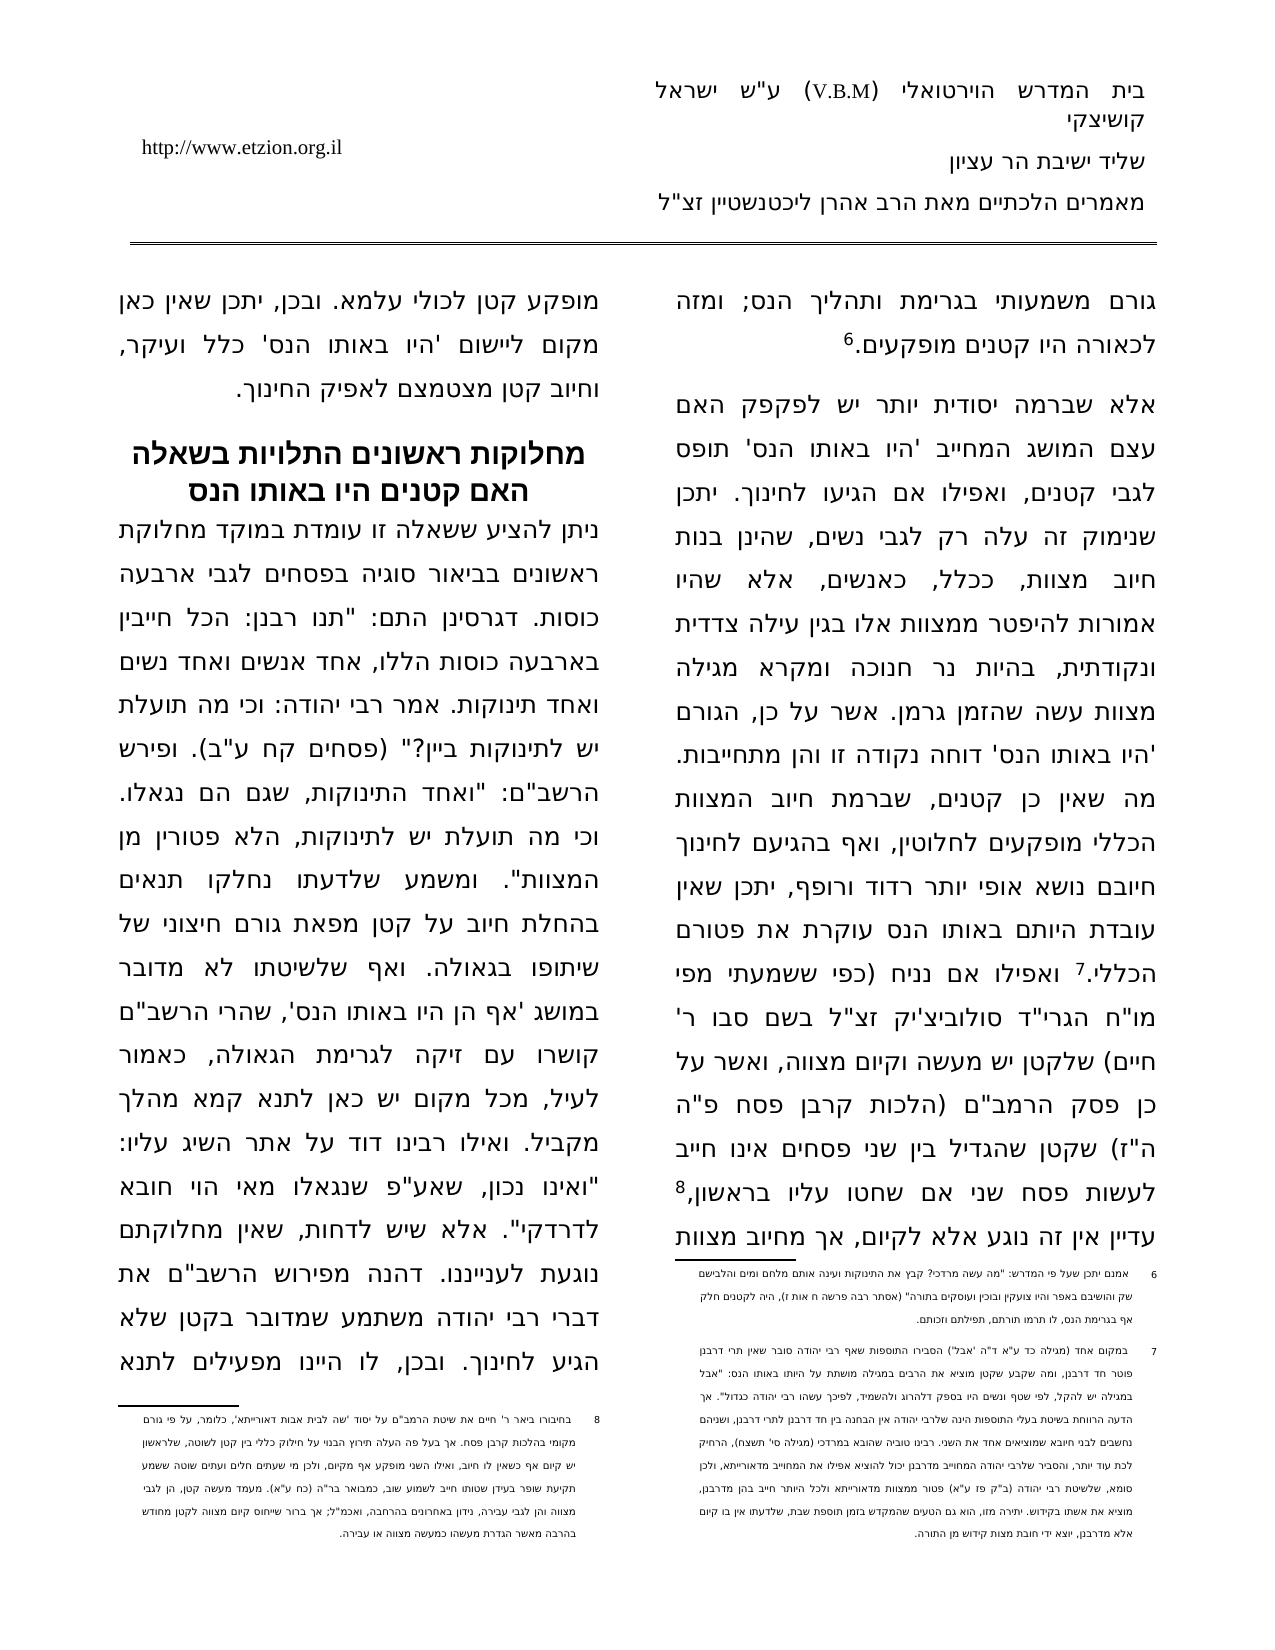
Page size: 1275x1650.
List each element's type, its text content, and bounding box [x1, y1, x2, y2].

subtitle מחלוקות ראשונים התלויות בשאלה האם קטנים היו באותו הנס [118, 434, 600, 509]
text אלא שברמה יסודית יותר יש לפקפק האם עצם המושג המחייב 'היו באותו הנס' תופס לגבי קטנים, ואפילו אם הגיעו לחינוך. יתכן שנימוק זה עלה רק לגבי נשים, שהינן בנות חיוב מצוות, ככלל, כאנשים, אלא שהיו אמורות להיפטר ממצוות אלו בגין עילה צדדית ונקודתית, בהיות נר חנוכה ומקרא מגילה מצוות עשה שהזמן גרמן. אשר על כן, הגורם 'היו באותו הנס' דוחה נקודה זו והן מתחייבות. מה שאין כן קטנים, שברמת חיוב המצוות הכללי מופקעים לחלוטין, ואף בהגיעם לחינוך חיובם נושא אופי יותר רדוד ורופף, יתכן שאין עובדת היותם באותו הנס עוקרת את פטורם הכללי. ואפילו אם נניח (כפי ששמעתי מפי מו"ח הגרי"ד סולוביצ'יק זצ"ל בשם סבו ר' חיים) שלקטן יש מעשה וקיום מצווה, ואשר על כן פסק הרמב"ם (הלכות קרבן פסח פ"ה ה"ז) שקטן שהגדיל בין שני פסחים אינו חייב לעשות פסח שני אם שחטו עליו בראשון, עדיין אין זה נוגע אלא לקיום, אך מחיוב מצוות מופקע קטן לכולי עלמא. ובכן, יתכן שאין כאן מקום ליישום 'היו באותו הנס' כלל ועיקר, וחיוב קטן מצטמצם לאפיק החינוך. [675, 391, 1157, 1251]
text אלא שברמה יסודית יותר יש לפקפק האם עצם המושג המחייב 'היו באותו הנס' תופס לגבי קטנים, ואפילו אם הגיעו לחינוך. יתכן שנימוק זה עלה רק לגבי נשים, שהינן בנות חיוב מצוות, ככלל, כאנשים, אלא שהיו אמורות להיפטר ממצוות אלו בגין עילה צדדית ונקודתית, בהיות נר חנוכה ומקרא מגילה מצוות עשה שהזמן גרמן. אשר על כן, הגורם 'היו באותו הנס' דוחה נקודה זו והן מתחייבות. מה שאין כן קטנים, שברמת חיוב המצוות הכללי מופקעים לחלוטין, ואף בהגיעם לחינוך חיובם נושא אופי יותר רדוד ורופף, יתכן שאין עובדת היותם באותו הנס עוקרת את פטורם הכללי. ואפילו אם נניח (כפי ששמעתי מפי מו"ח הגרי"ד סולוביצ'יק זצ"ל בשם סבו ר' חיים) שלקטן יש מעשה וקיום מצווה, ואשר על כן פסק הרמב"ם (הלכות קרבן פסח פ"ה ה"ז) שקטן שהגדיל בין שני פסחים אינו חייב לעשות פסח שני אם שחטו עליו בראשון, עדיין אין זה נוגע אלא לקיום, אך מחיוב מצוות מופקע קטן לכולי עלמא. ובכן, יתכן שאין כאן מקום ליישום 'היו באותו הנס' כלל ועיקר, וחיוב קטן מצטמצם לאפיק החינוך. [118, 286, 600, 403]
